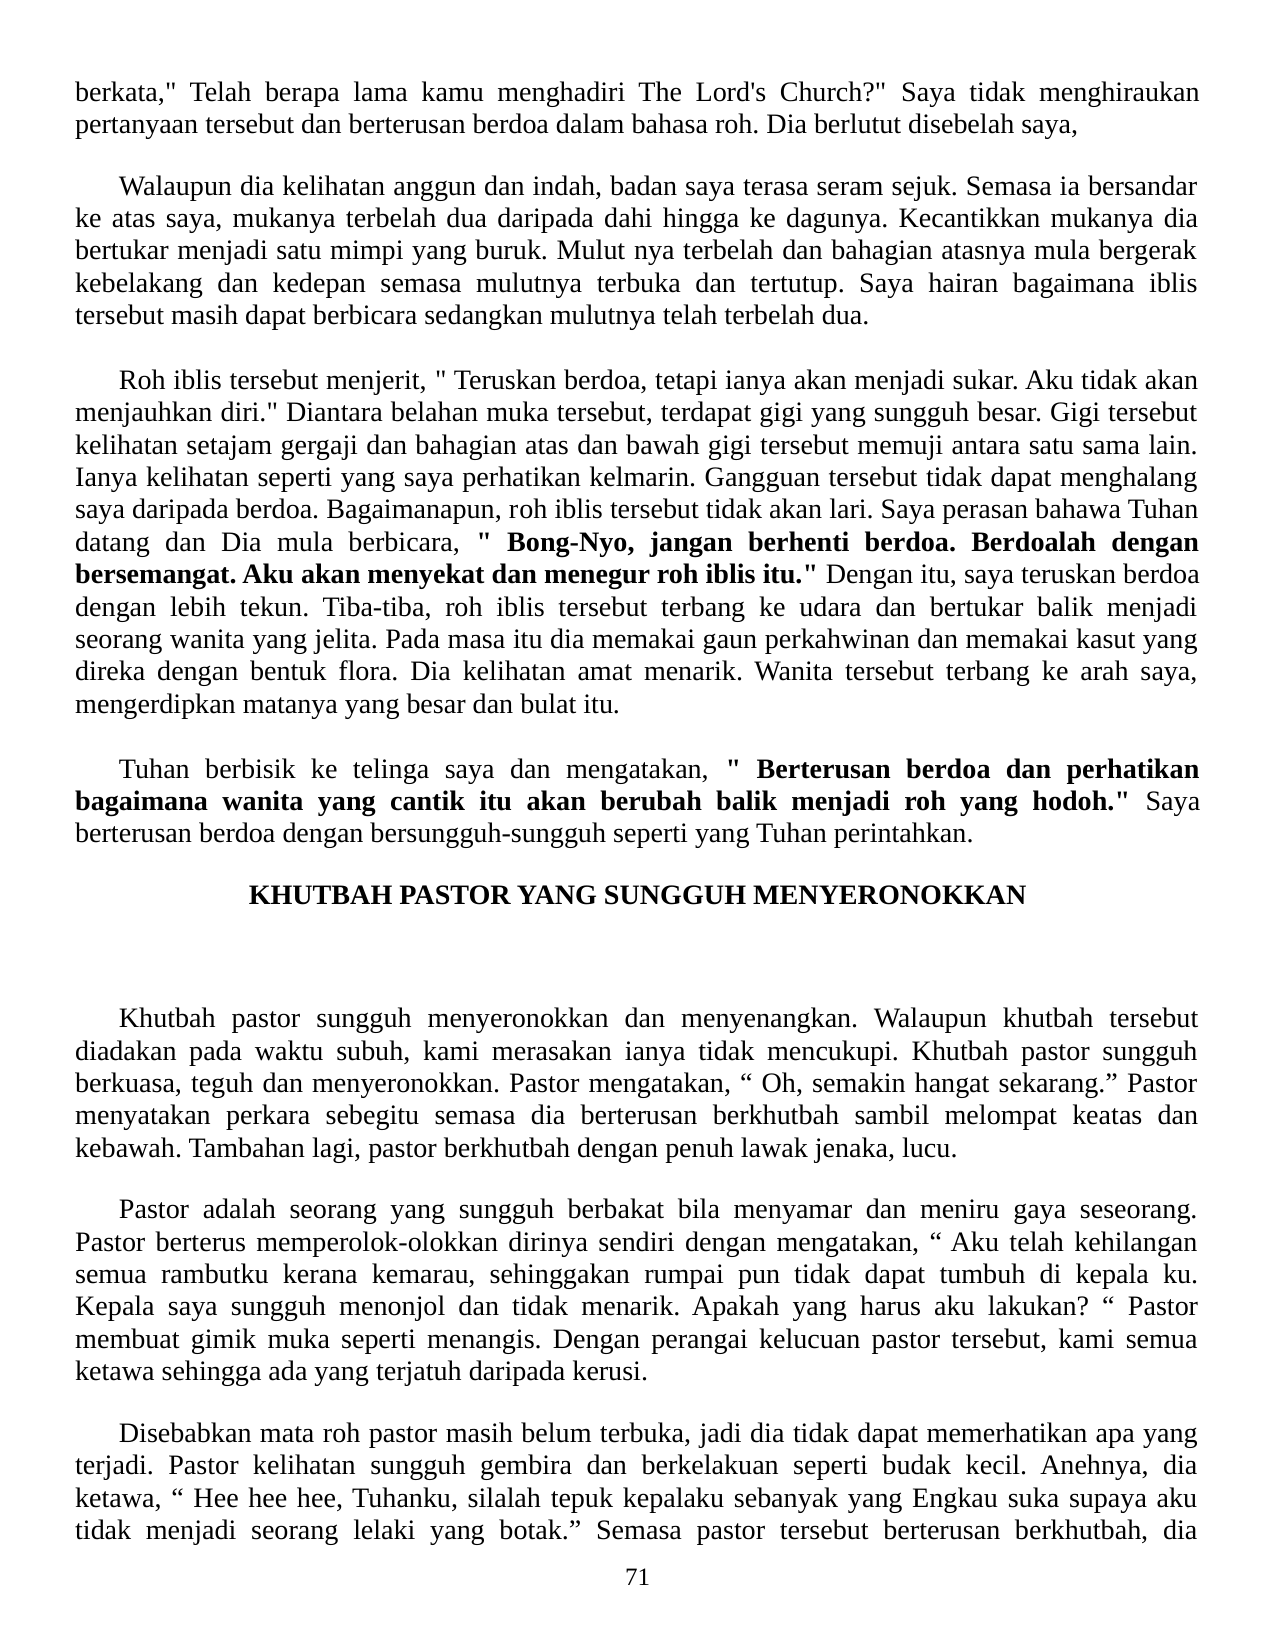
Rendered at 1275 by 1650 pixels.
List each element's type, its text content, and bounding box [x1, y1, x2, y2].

text Tuhan berbisik ke telinga saya dan mengatakan, " Berterusan berdoa dan perhatikan bagaimana wanita yang cantik itu akan berubah balik menjadi roh yang hodoh." Saya berterusan berdoa dengan bersungguh-sungguh seperti yang Tuhan perintahkan. [75, 752, 1200, 849]
text Pastor adalah seorang yang sungguh berbakat bila menyamar dan meniru gaya seseorang. Pastor berterus memperolok-olokkan dirinya sendiri dengan mengatakan, “ Aku telah kehilangan semua rambutku kerana kemarau, sehinggakan rumpai pun tidak dapat tumbuh di kepala ku. Kepala saya sungguh menonjol dan tidak menarik. Apakah yang harus aku lakukan? “ Pastor membuat gimik muka seperti menangis. Dengan perangai kelucuan pastor tersebut, kami semua ketawa sehingga ada yang terjatuh daripada kerusi. [75, 1192, 1200, 1387]
text KHUTBAH PASTOR YANG SUNGGUH MENYERONOKKAN [75, 878, 1200, 910]
text Walaupun dia kelihatan anggun dan indah, badan saya terasa seram sejuk. Semasa ia bersandar ke atas saya, mukanya terbelah dua daripada dahi hingga ke dagunya. Kecantikkan mukanya dia bertukar menjadi satu mimpi yang buruk. Mulut nya terbelah dan bahagian atasnya mula bergerak kebelakang dan kedepan semasa mulutnya terbuka dan tertutup. Saya hairan bagaimana iblis tersebut masih dapat berbicara sedangkan mulutnya telah terbelah dua. [75, 168, 1200, 331]
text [75, 1416, 1200, 1545]
text Khutbah pastor sungguh menyeronokkan dan menyenangkan. Walaupun khutbah tersebut diadakan pada waktu subuh, kami merasakan ianya tidak mencukupi. Khutbah pastor sungguh berkuasa, teguh dan menyeronokkan. Pastor mengatakan, “ Oh, semakin hangat sekarang.” Pastor menyatakan perkara sebegitu semasa dia berterusan berkhutbah sambil melompat keatas dan kebawah. Tambahan lagi, pastor berkhutbah dengan penuh lawak jenaka, lucu. [75, 1001, 1200, 1163]
text Roh iblis tersebut menjerit, " Teruskan berdoa, tetapi ianya akan menjadi sukar. Aku tidak akan menjauhkan diri." Diantara belahan muka tersebut, terdapat gigi yang sungguh besar. Gigi tersebut kelihatan setajam gergaji dan bahagian atas dan bawah gigi tersebut memuji antara satu sama lain. Ianya kelihatan seperti yang saya perhatikan kelmarin. Gangguan tersebut tidak dapat menghalang saya daripada berdoa. Bagaimanapun, roh iblis tersebut tidak akan lari. Saya perasan bahawa Tuhan datang dan Dia mula berbicara, " Bong-Nyo, jangan berhenti berdoa. Berdoalah dengan bersemangat. Aku akan menyekat dan menegur roh iblis itu." Dengan itu, saya teruskan berdoa dengan lebih tekun. Tiba-tiba, roh iblis tersebut terbang ke udara dan bertukar balik menjadi seorang wanita yang jelita. Pada masa itu dia memakai gaun perkahwinan dan memakai kasut yang direka dengan bentuk flora. Dia kelihatan amat menarik. Wanita tersebut terbang ke arah saya, mengerdipkan matanya yang besar dan bulat itu. [75, 363, 1200, 719]
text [75, 75, 1200, 140]
